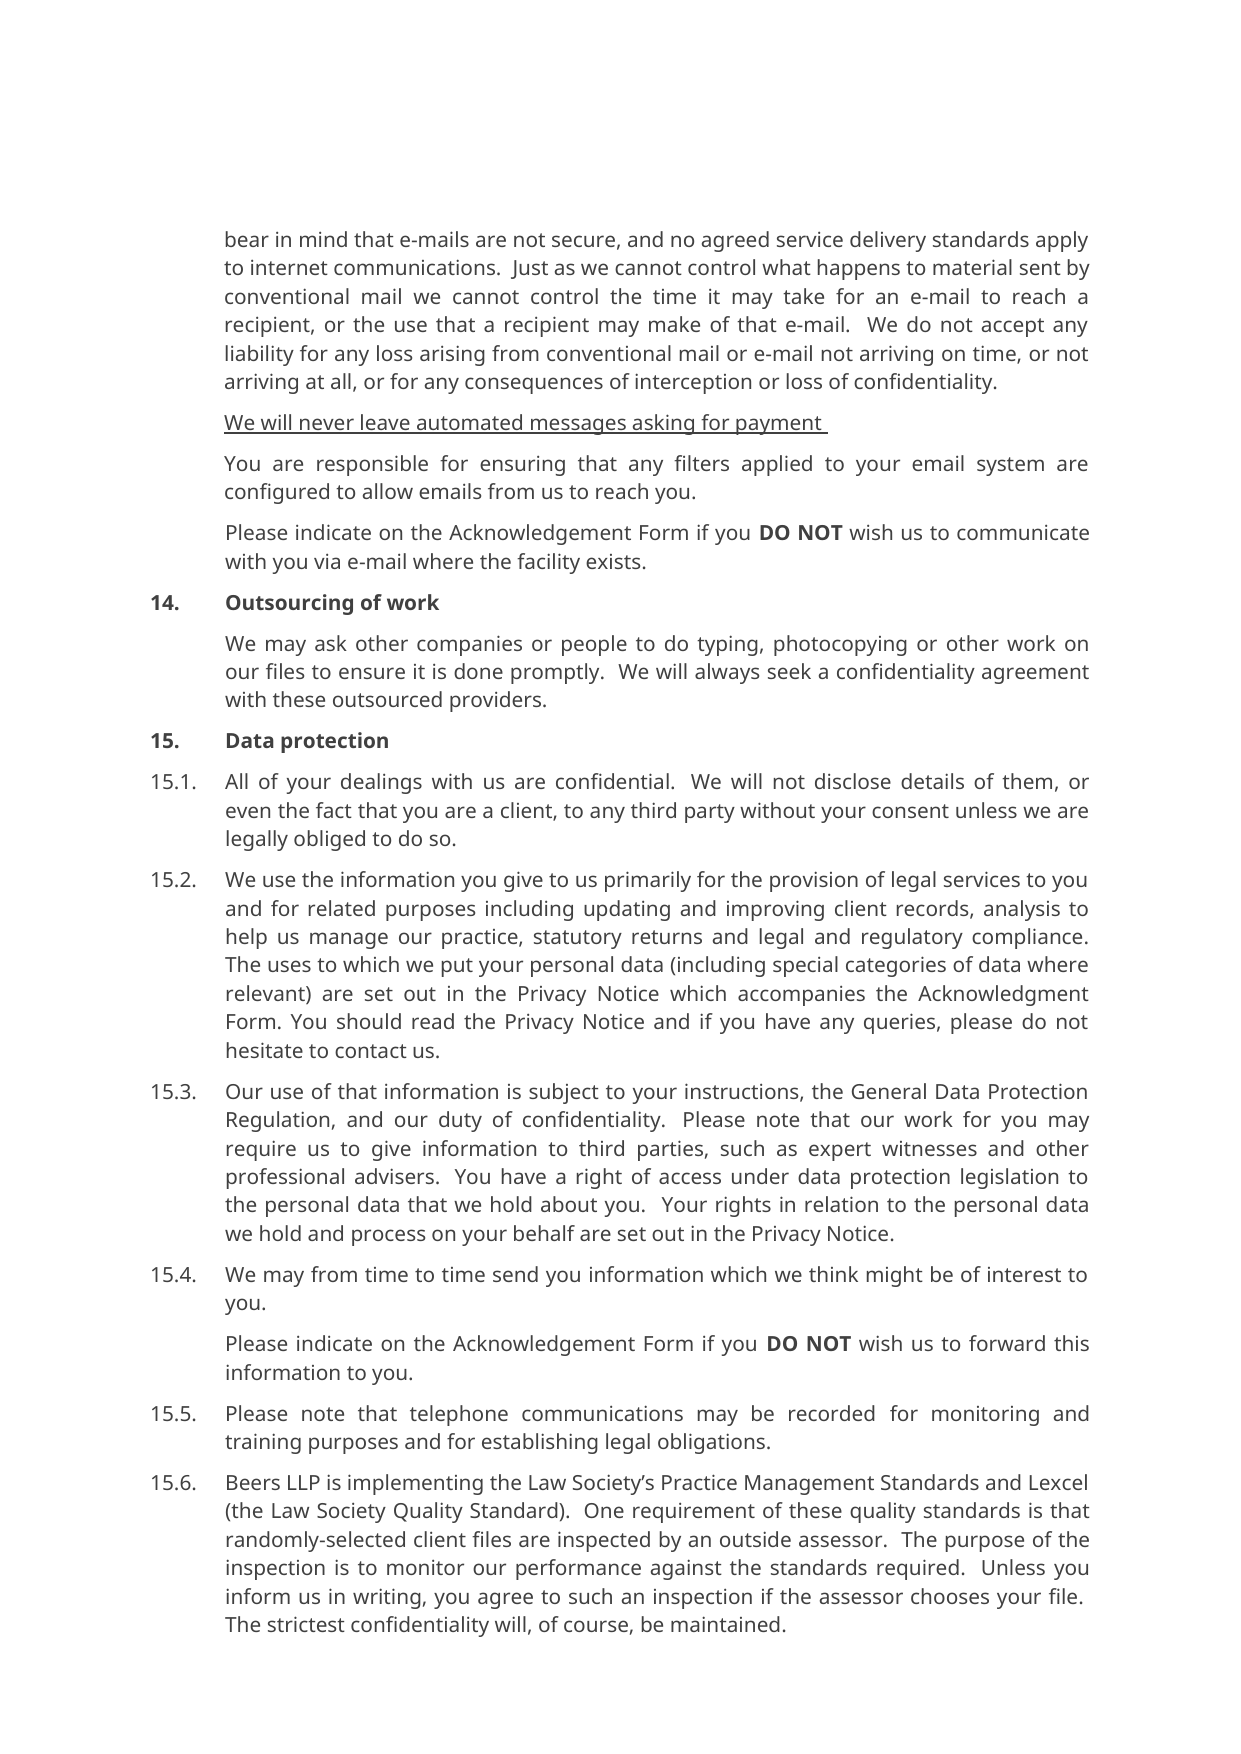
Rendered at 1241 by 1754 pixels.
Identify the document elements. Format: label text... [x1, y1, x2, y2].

text We may ask other companies or people to do typing, photocopying or other work on our files to ensure it is done promptly. We will always seek a confidentiality agreement with these outsourced providers. [225, 629, 1090, 714]
list All of your dealings with us are confidential. We will not disclose details of them, or even the fact that you are a client, to any third party without your consent unless we are legally obliged to do so. [150, 767, 1090, 853]
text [224, 225, 1090, 396]
list We may from time to time send you information which we think might be of interest to you. [150, 1260, 1090, 1317]
list Please note that telephone communications may be recorded for monitoring and training purposes and for establishing legal obligations. [150, 1399, 1090, 1456]
text You are responsible for ensuring that any filters applied to your email system are configured to allow emails from us to reach you. [224, 449, 1090, 506]
text Please indicate on the Acknowledgement Form if you DO NOT wish us to forward this information to you. [225, 1329, 1090, 1386]
list Beers LLP is implementing the Law Society’s Practice Management Standards and Lexcel (the Law Society Quality Standard). One requirement of these quality standards is that randomly-selected client files are inspected by an outside assessor. The purpose of the inspection is to monitor our performance against the standards required. Unless you inform us in writing, you agree to such an inspection if the assessor chooses your file. The strictest confidentiality will, of course, be maintained. [150, 1468, 1090, 1639]
list We use the information you give to us primarily for the provision of legal services to you and for related purposes including updating and improving client records, analysis to help us manage our practice, statutory returns and legal and regulatory compliance. The uses to which we put your personal data (including special categories of data where relevant) are set out in the Privacy Notice which accompanies the Acknowledgment Form. You should read the Privacy Notice and if you have any queries, please do not hesitate to contact us. [150, 865, 1090, 1064]
text Please indicate on the Acknowledgement Form if you DO NOT wish us to communicate with you via e-mail where the facility exists. [225, 518, 1090, 575]
text We will never leave automated messages asking for payment [150, 408, 1090, 437]
list Outsourcing of work [150, 588, 1090, 616]
list Our use of that information is subject to your instructions, the General Data Protection Regulation, and our duty of confidentiality. Please note that our work for you may require us to give information to third parties, such as expert witnesses and other professional advisers. You have a right of access under data protection legislation to the personal data that we hold about you. Your rights in relation to the personal data we hold and process on your behalf are set out in the Privacy Notice. [150, 1077, 1090, 1247]
list Data protection [150, 727, 1090, 755]
